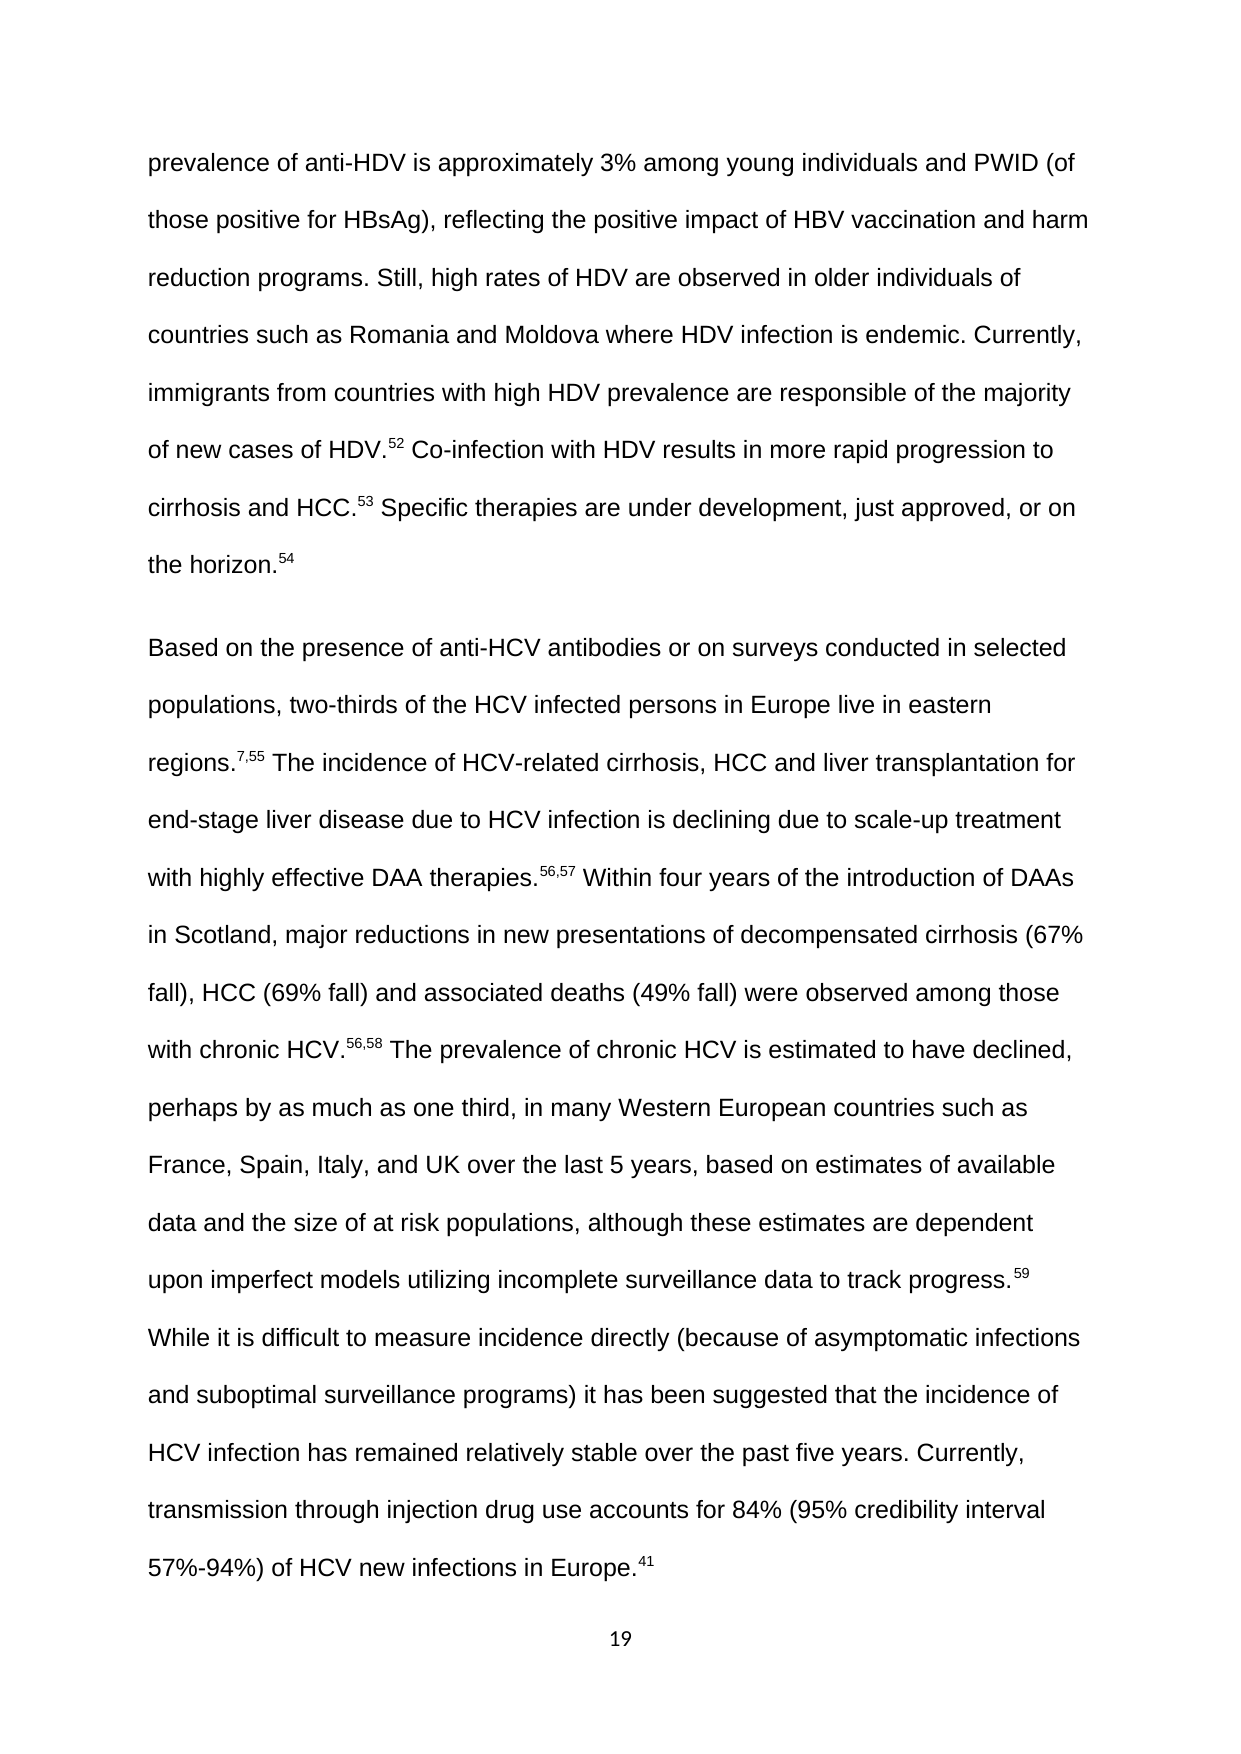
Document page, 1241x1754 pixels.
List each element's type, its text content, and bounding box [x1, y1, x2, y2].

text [148, 148, 1093, 579]
text Based on the presence of anti-HCV antibodies or on surveys conducted in selected populations, two-thirds of the HCV infected persons in Europe live in eastern regions.7,55 The incidence of HCV-related cirrhosis, HCC and liver transplantation for end-stage liver disease due to HCV infection is declining due to scale-up treatment with highly effective DAA therapies.56,57 Within four years of the introduction of DAAs in Scotland, major reductions in new presentations of decompensated cirrhosis (67% fall), HCC (69% fall) and associated deaths (49% fall) were observed among those with chronic HCV.56,58 The prevalence of chronic HCV is estimated to have declined, perhaps by as much as one third, in many Western European countries such as France, Spain, Italy, and UK over the last 5 years, based on estimates of available data and the size of at risk populations, although these estimates are dependent upon imperfect models utilizing incomplete surveillance data to track progress.59 While it is difficult to measure incidence directly (because of asymptomatic infections and suboptimal surveillance programs) it has been suggested that the incidence of HCV infection has remained relatively stable over the past five years. Currently, transmission through injection drug use accounts for 84% (95% credibility interval 57%-94%) of HCV new infections in Europe.41 [148, 633, 1093, 1581]
